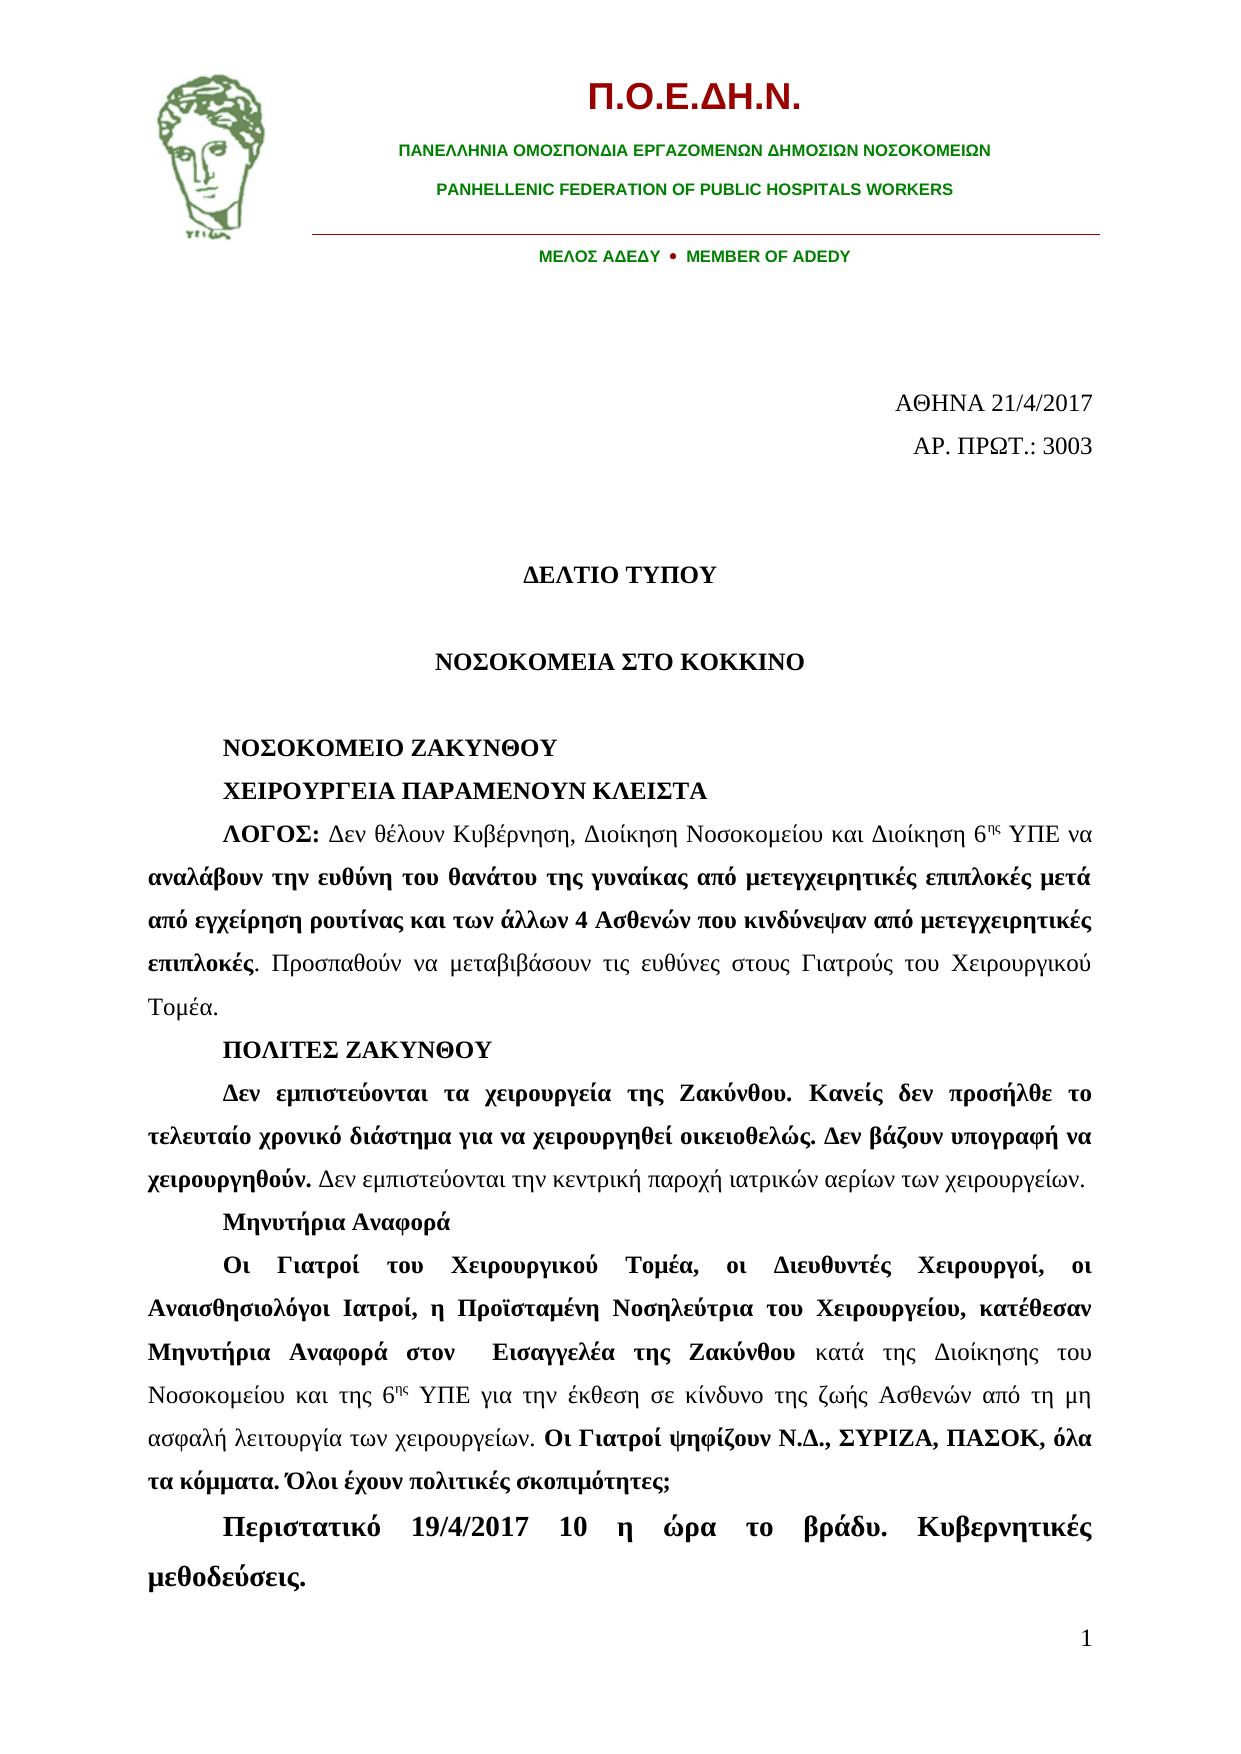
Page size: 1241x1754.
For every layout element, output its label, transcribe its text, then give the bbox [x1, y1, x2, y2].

text ΠΟΛΙΤΕΣ ΖΑΚΥΝΘΟΥ [148, 1035, 1092, 1063]
text ΑΘΗΝΑ 21/4/2017 [148, 388, 1092, 417]
text ΑΡ. ΠΡΩΤ.: 3003 [148, 431, 1092, 460]
picture [147, 73, 281, 241]
text Περιστατικό 19/4/2017 10 η ώρα το βράδυ. Κυβερνητικές μεθοδεύσεις. [148, 1509, 1092, 1593]
text ΔΕΛΤΙΟ ΤΥΠΟΥ [148, 560, 1092, 589]
text ΧΕΙΡΟΥΡΓΕΙΑ ΠΑΡΑΜΕΝΟΥΝ ΚΛΕΙΣΤΑ [148, 776, 1092, 805]
text ΛΟΓΟΣ: Δεν θέλουν Κυβέρνηση, Διοίκηση Νοσοκομείου και Διοίκηση 6ης ΥΠΕ να αναλάβουν την ευθύνη του θανάτου της γυναίκας από μετεγχειρητικές επιπλοκές μετά από εγχείρηση ρουτίνας και των άλλων 4 Ασθενών που κινδύνεψαν από μετεγχειρητικές επιπλοκές. Προσπαθούν να μεταβιβάσουν τις ευθύνες στους Γιατρούς του Χειρουργικού Τομέα. [148, 819, 1092, 1020]
text Οι Γιατροί του Χειρουργικού Τομέα, οι Διευθυντές Χειρουργοί, οι Αναισθησιολόγοι Ιατροί, η Προϊσταμένη Νοσηλεύτρια του Χειρουργείου, κατέθεσαν Μηνυτήρια Αναφορά στον Εισαγγελέα της Ζακύνθου κατά της Διοίκησης του Νοσοκομείου και της 6ης ΥΠΕ για την έκθεση σε κίνδυνο της ζωής Ασθενών από τη μη ασφαλή λειτουργία των χειρουργείων. Οι Γιατροί ψηφίζουν Ν.Δ., ΣΥΡΙΖΑ, ΠΑΣΟΚ, όλα τα κόμματα. Όλοι έχουν πολιτικές σκοπιμότητες; [148, 1250, 1092, 1495]
text Δεν εμπιστεύονται τα χειρουργεία της Ζακύνθου. Κανείς δεν προσήλθε το τελευταίο χρονικό διάστημα για να χειρουργηθεί οικειοθελώς. Δεν βάζουν υπογραφή να χειρουργηθούν. Δεν εμπιστεύονται την κεντρική παροχή ιατρικών αερίων των χειρουργείων. [148, 1078, 1092, 1193]
text ΝΟΣΟΚΟΜΕΙΑ ΣΤΟ ΚΟΚΚΙΝΟ [148, 647, 1092, 675]
text ΝΟΣΟΚΟΜΕΙΟ ΖΑΚΥΝΘΟΥ [148, 733, 1092, 762]
text Μηνυτήρια Αναφορά [148, 1207, 1092, 1236]
